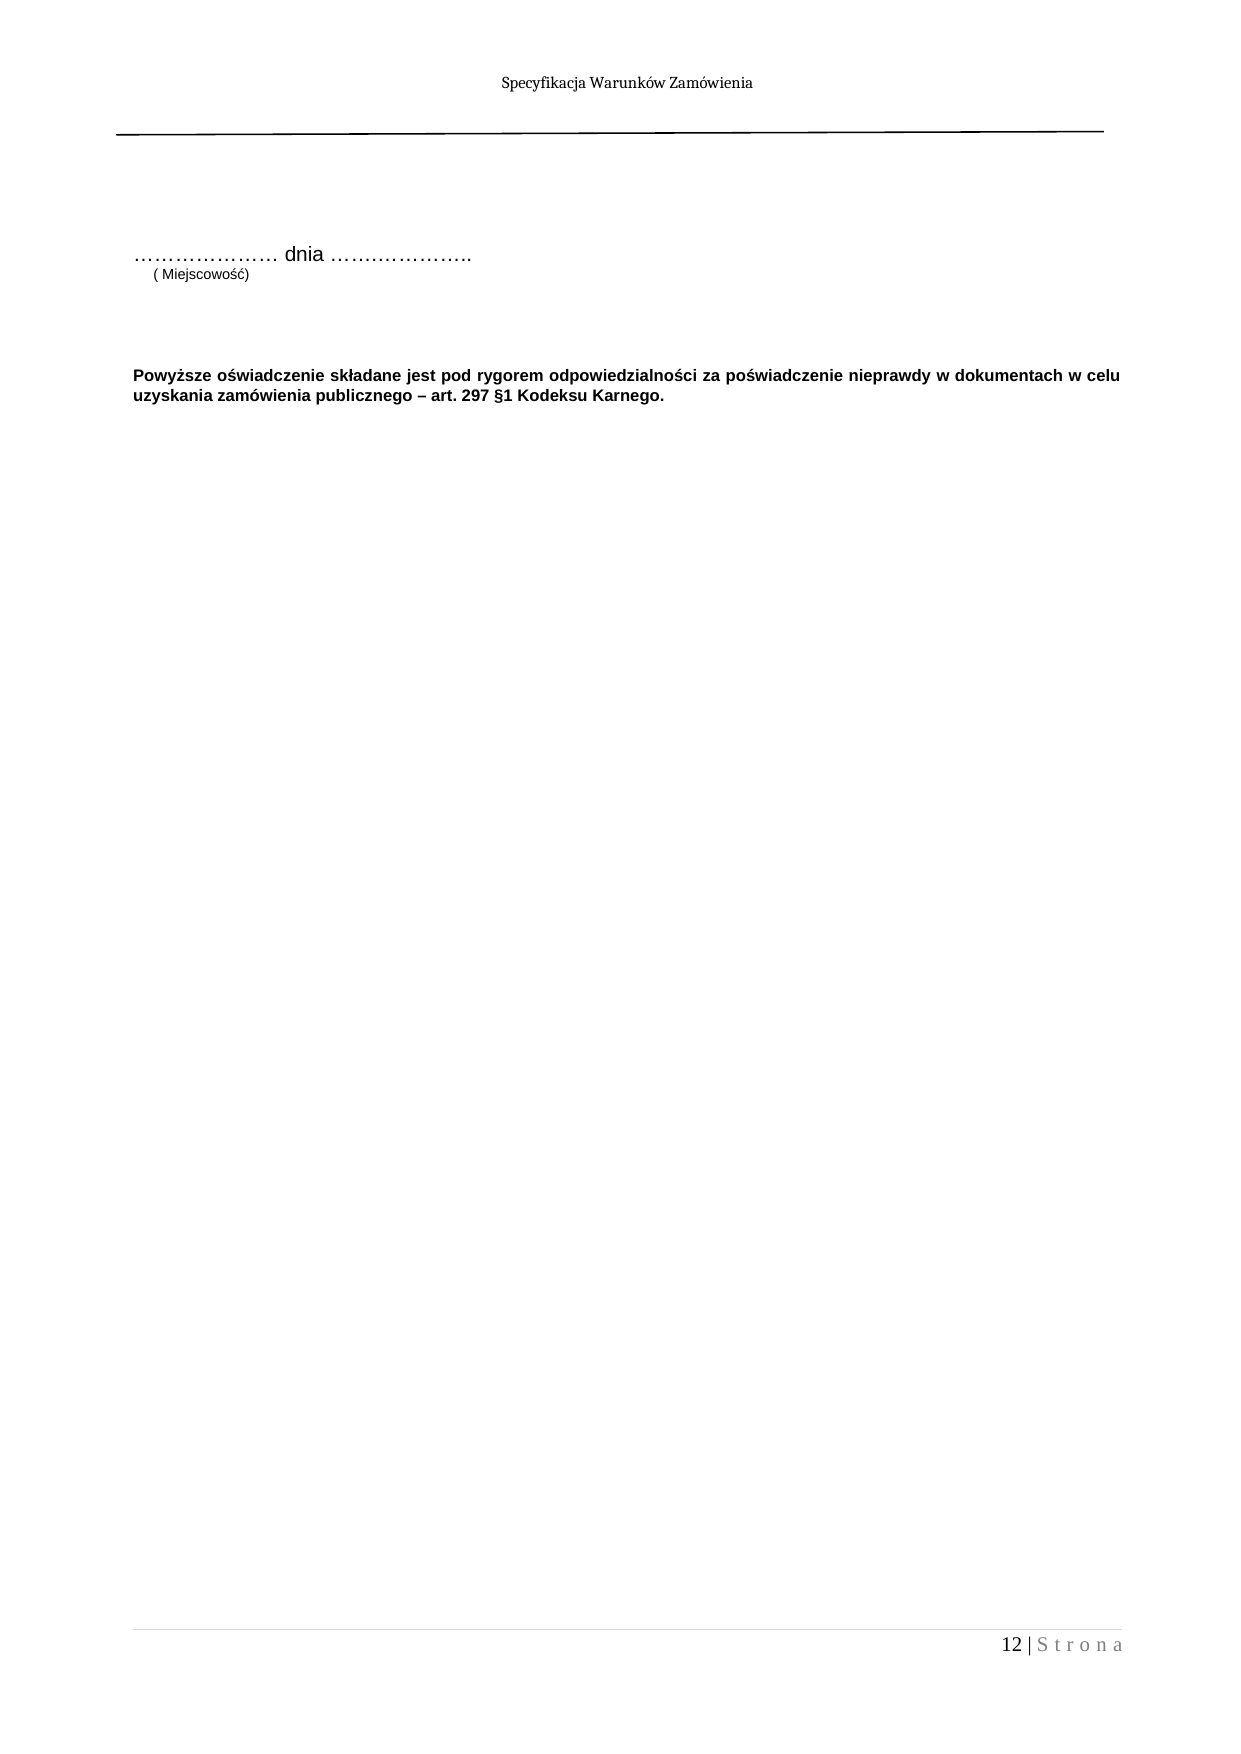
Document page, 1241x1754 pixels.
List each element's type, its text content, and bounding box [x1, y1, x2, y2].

text Powyższe oświadczenie składane jest pod rygorem odpowiedzialności za poświadczenie nieprawdy w dokumentach w celu uzyskania zamówienia publicznego – art. 297 §1 Kodeksu Karnego. [133, 366, 1122, 404]
text ………………… dnia …….………….. [133, 242, 1122, 266]
text ( Miejscowość) [133, 266, 1122, 282]
